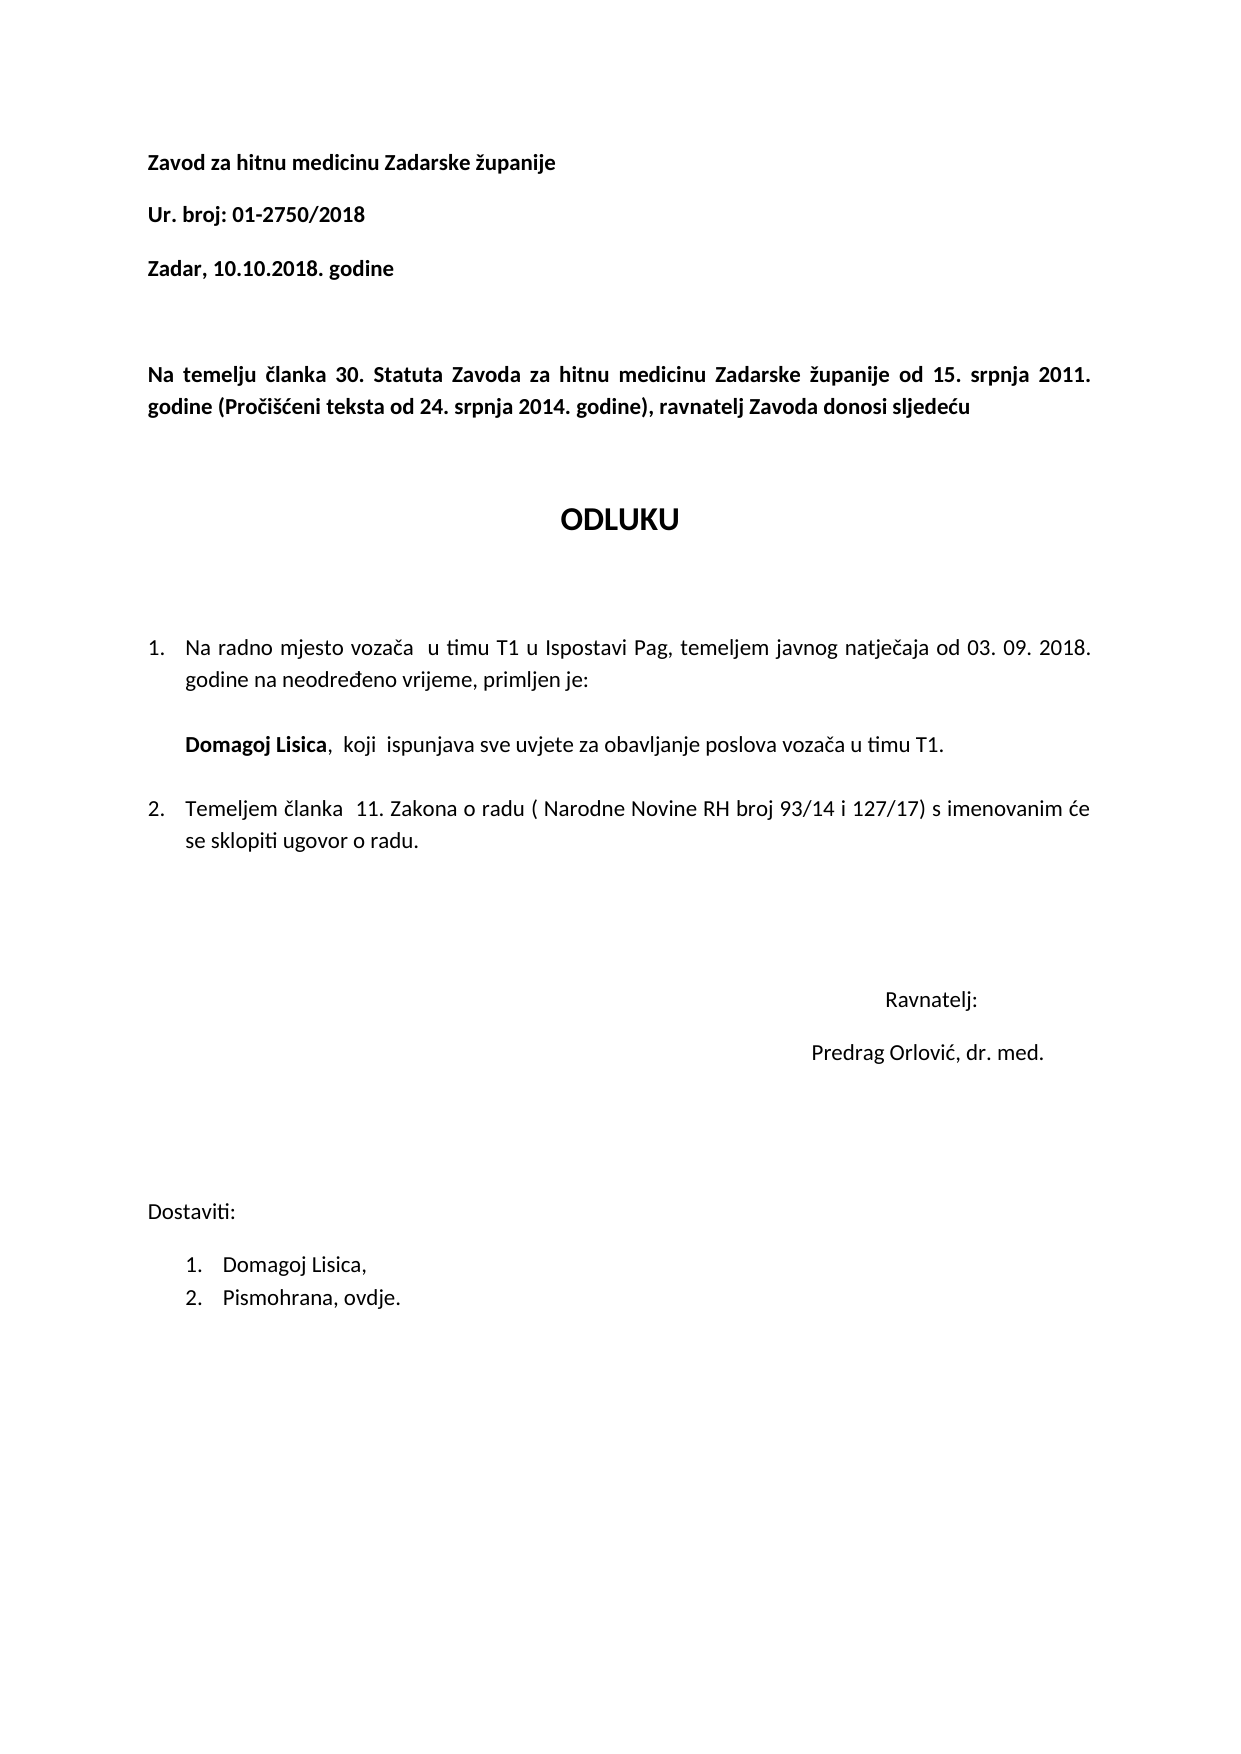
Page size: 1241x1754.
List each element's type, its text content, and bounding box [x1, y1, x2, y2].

text Zavod za hitnu medicinu Zadarske županije [148, 148, 1093, 176]
text Na temelju članka 30. Statuta Zavoda za hitnu medicinu Zadarske županije od 15. srpnja 2011. godine (Pročišćeni teksta od 24. srpnja 2014. godine), ravnatelj Zavoda donosi sljedeću [148, 360, 1093, 420]
list Domagoj Lisica, koji ispunjava sve uvjete za obavljanje poslova vozača u timu T1. [185, 730, 1093, 758]
list Pismohrana, ovdje. [185, 1283, 1093, 1311]
list Temeljem članka 11. Zakona o radu ( Narodne Novine RH broj 93/14 i 127/17) s imenovanim će se sklopiti ugovor o radu. [148, 794, 1093, 854]
text Dostaviti: [148, 1197, 1093, 1225]
text Zadar, 10.10.2018. godine [148, 254, 1093, 282]
text Ur. broj: 01-2750/2018 [148, 201, 1093, 229]
text Predrag Orlović, dr. med. [738, 1038, 1093, 1066]
list Na radno mjesto vozača u timu T1 u Ispostavi Pag, temeljem javnog natječaja od 03. 09. 2018. godine na neodređeno vrijeme, primljen je: [148, 633, 1093, 693]
text ODLUKU [148, 498, 1093, 539]
list Domagoj Lisica, [185, 1250, 1093, 1278]
text Ravnatelj: [885, 985, 1093, 1013]
